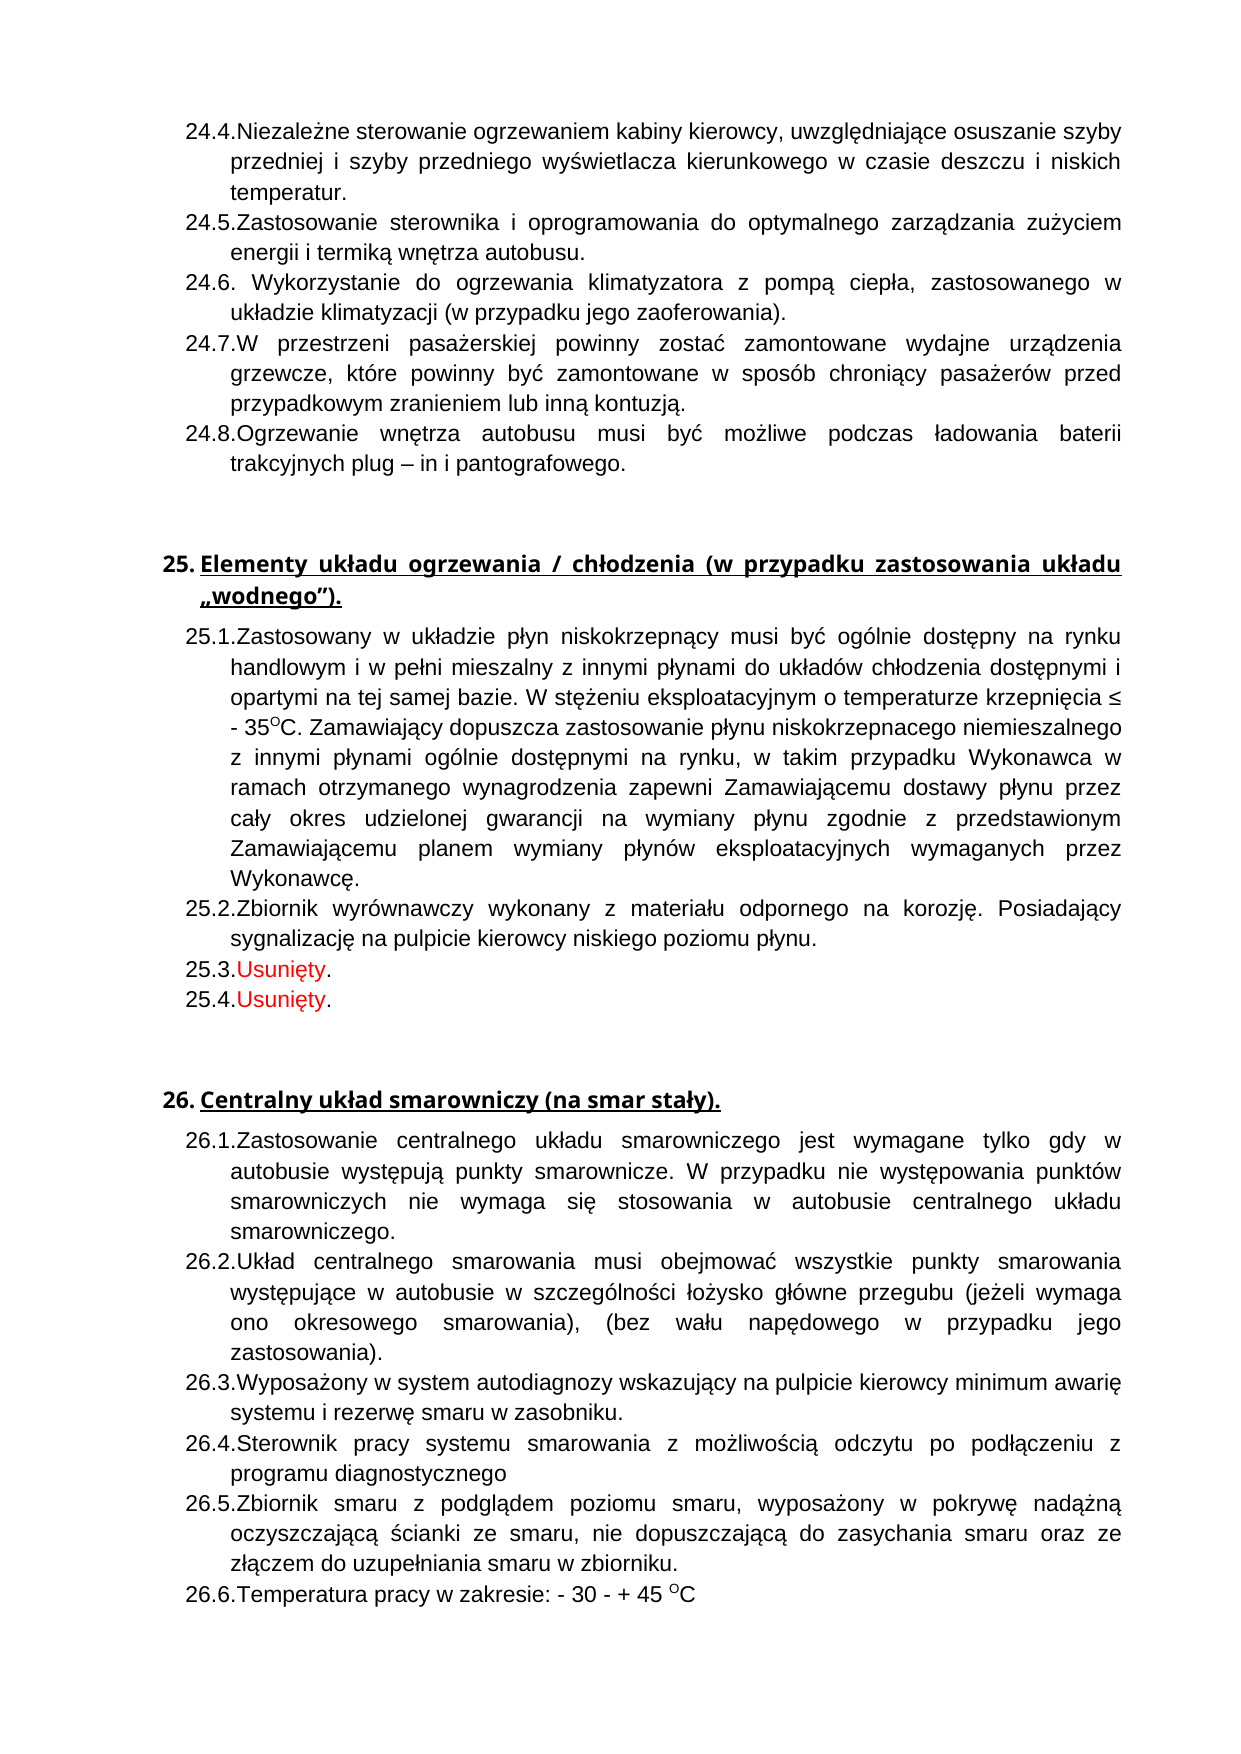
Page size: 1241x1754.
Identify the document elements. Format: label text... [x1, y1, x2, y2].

list Usunięty. [185, 956, 1122, 982]
list Niezależne sterowanie ogrzewaniem kabiny kierowcy, uwzględniające osuszanie szyby przedniej i szyby przedniego wyświetlacza kierunkowego w czasie deszczu i niskich temperatur. [185, 118, 1122, 205]
list Temperatura pracy w zakresie: - 30 - + 45 OC [185, 1581, 1122, 1607]
list Centralny układ smarowniczy (na smar stały). [162, 1084, 1122, 1115]
list Układ centralnego smarowania musi obejmować wszystkie punkty smarowania występujące w autobusie w szczególności łożysko główne przegubu (jeżeli wymaga ono okresowego smarowania), (bez wału napędowego w przypadku jego zastosowania). [185, 1248, 1122, 1365]
list W przestrzeni pasażerskiej powinny zostać zamontowane wydajne urządzenia grzewcze, które powinny być zamontowane w sposób chroniący pasażerów przed przypadkowym zranieniem lub inną kontuzją. [185, 329, 1122, 416]
list Zastosowanie centralnego układu smarowniczego jest wymagane tylko gdy w autobusie występują punkty smarownicze. W przypadku nie występowania punktów smarowniczych nie wymaga się stosowania w autobusie centralnego układu smarowniczego. [185, 1127, 1122, 1244]
list Sterownik pracy systemu smarowania z możliwością odczytu po podłączeniu z programu diagnostycznego [185, 1429, 1122, 1486]
list Wyposażony w system autodiagnozy wskazujący na pulpicie kierowcy minimum awarię systemu i rezerwę smaru w zasobniku. [185, 1369, 1122, 1426]
list Elementy układu ogrzewania / chłodzenia (w przypadku zastosowania układu „wodnego”). [162, 548, 1122, 611]
list Zbiornik smaru z podglądem poziomu smaru, wyposażony w pokrywę nadążną oczyszczającą ścianki ze smaru, nie dopuszczającą do zasychania smaru oraz ze złączem do uzupełniania smaru w zbiorniku. [185, 1490, 1122, 1577]
list Zbiornik wyrównawczy wykonany z materiału odpornego na korozję. Posiadający sygnalizację na pulpicie kierowcy niskiego poziomu płynu. [185, 895, 1122, 952]
list Wykorzystanie do ogrzewania klimatyzatora z pompą ciepła, zastosowanego w układzie klimatyzacji (w przypadku jego zaoferowania). [185, 269, 1122, 326]
list Zastosowany w układzie płyn niskokrzepnący musi być ogólnie dostępny na rynku handlowym i w pełni mieszalny z innymi płynami do układów chłodzenia dostępnymi i opartymi na tej samej bazie. W stężeniu eksploatacyjnym o temperaturze krzepnięcia ≤ - 35OC. Zamawiający dopuszcza zastosowanie płynu niskokrzepnacego niemieszalnego z innymi płynami ogólnie dostępnymi na rynku, w takim przypadku Wykonawca w ramach otrzymanego wynagrodzenia zapewni Zamawiającemu dostawy płynu przez cały okres udzielonej gwarancji na wymiany płynu zgodnie z przedstawionym Zamawiającemu planem wymiany płynów eksploatacyjnych wymaganych przez Wykonawcę. [185, 623, 1122, 891]
list Ogrzewanie wnętrza autobusu musi być możliwe podczas ładowania baterii trakcyjnych plug – in i pantografowego. [185, 420, 1122, 477]
list Zastosowanie sterownika i oprogramowania do optymalnego zarządzania zużyciem energii i termiką wnętrza autobusu. [185, 209, 1122, 265]
list Usunięty. [185, 986, 1122, 1012]
